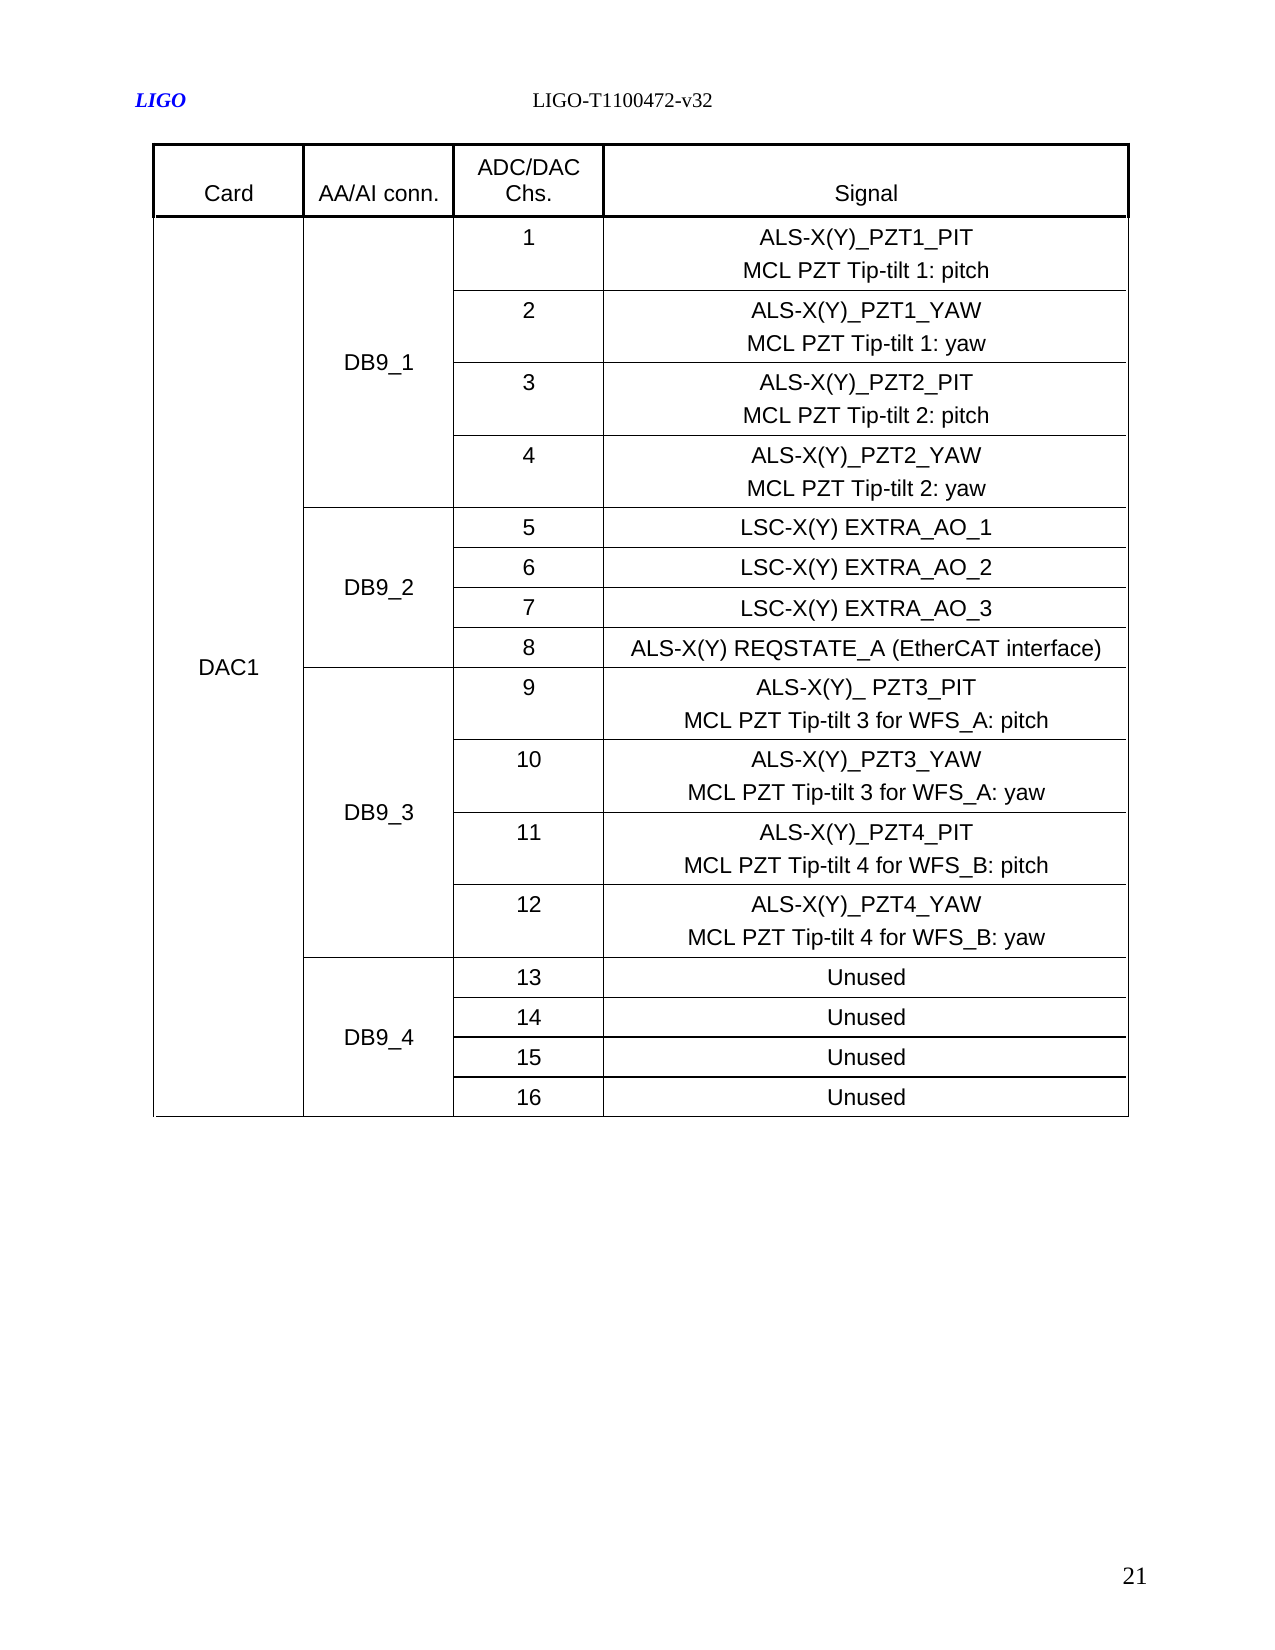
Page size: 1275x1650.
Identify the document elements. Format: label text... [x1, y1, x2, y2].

table_cell 10 [454, 740, 603, 812]
table_header ADC/DAC Chs. [455, 146, 602, 215]
table_cell 8 [454, 628, 603, 667]
table_cell ALS-X(Y)_ PZT3_PIT MCL PZT Tip-tilt 3 for WFS_A: pitch [604, 667, 1128, 739]
table_cell 2 [454, 291, 603, 362]
table_cell 4 [454, 436, 603, 507]
table_header AA/AI conn. [305, 146, 452, 215]
table_cell LSC-X(Y) EXTRA_AO_2 [604, 547, 1128, 587]
table_cell DB9_4 [304, 958, 453, 1116]
table_cell 6 [454, 548, 603, 587]
table_cell 5 [454, 508, 603, 547]
table_cell 11 [454, 813, 603, 884]
table_cell 13 [454, 958, 603, 997]
table_cell LSC-X(Y) EXTRA_AO_3 [604, 587, 1128, 627]
table_cell Unused [604, 957, 1128, 997]
table_cell LSC-X(Y) EXTRA_AO_1 [604, 507, 1128, 547]
table_cell ALS-X(Y)_PZT3_YAW MCL PZT Tip-tilt 3 for WFS_A: yaw [604, 739, 1128, 812]
table_header Card [155, 146, 302, 215]
table_cell ALS-X(Y)_PZT1_PIT MCL PZT Tip-tilt 1: pitch [604, 215, 1128, 289]
table_cell DB9_3 [304, 668, 453, 957]
table_cell ALS-X(Y)_PZT4_YAW MCL PZT Tip-tilt 4 for WFS_B: yaw [604, 884, 1128, 957]
table_cell DAC1 [154, 215, 303, 1116]
table_header Signal [605, 146, 1127, 215]
table_cell Unused [604, 1036, 1128, 1076]
table_cell 15 [454, 1038, 603, 1076]
table_cell ALS-X(Y) REQSTATE_A (EtherCAT interface) [604, 627, 1128, 667]
table_cell 16 [454, 1078, 603, 1116]
table_cell ALS-X(Y)_PZT2_PIT MCL PZT Tip-tilt 2: pitch [604, 362, 1128, 434]
table_cell 12 [454, 885, 603, 957]
table_cell Unused [604, 997, 1128, 1036]
table_cell 1 [454, 218, 603, 289]
table_cell ALS-X(Y)_PZT4_PIT MCL PZT Tip-tilt 4 for WFS_B: pitch [604, 812, 1128, 884]
table_cell 3 [454, 363, 603, 434]
table_cell DB9_2 [304, 508, 453, 667]
table_cell 7 [454, 588, 603, 627]
table_cell ALS-X(Y)_PZT2_YAW MCL PZT Tip-tilt 2: yaw [604, 435, 1128, 507]
table_cell 9 [454, 668, 603, 739]
table_cell DB9_1 [304, 218, 453, 507]
table_cell Unused [604, 1076, 1128, 1116]
table_cell ALS-X(Y)_PZT1_YAW MCL PZT Tip-tilt 1: yaw [604, 290, 1128, 362]
table_cell 14 [454, 998, 603, 1036]
